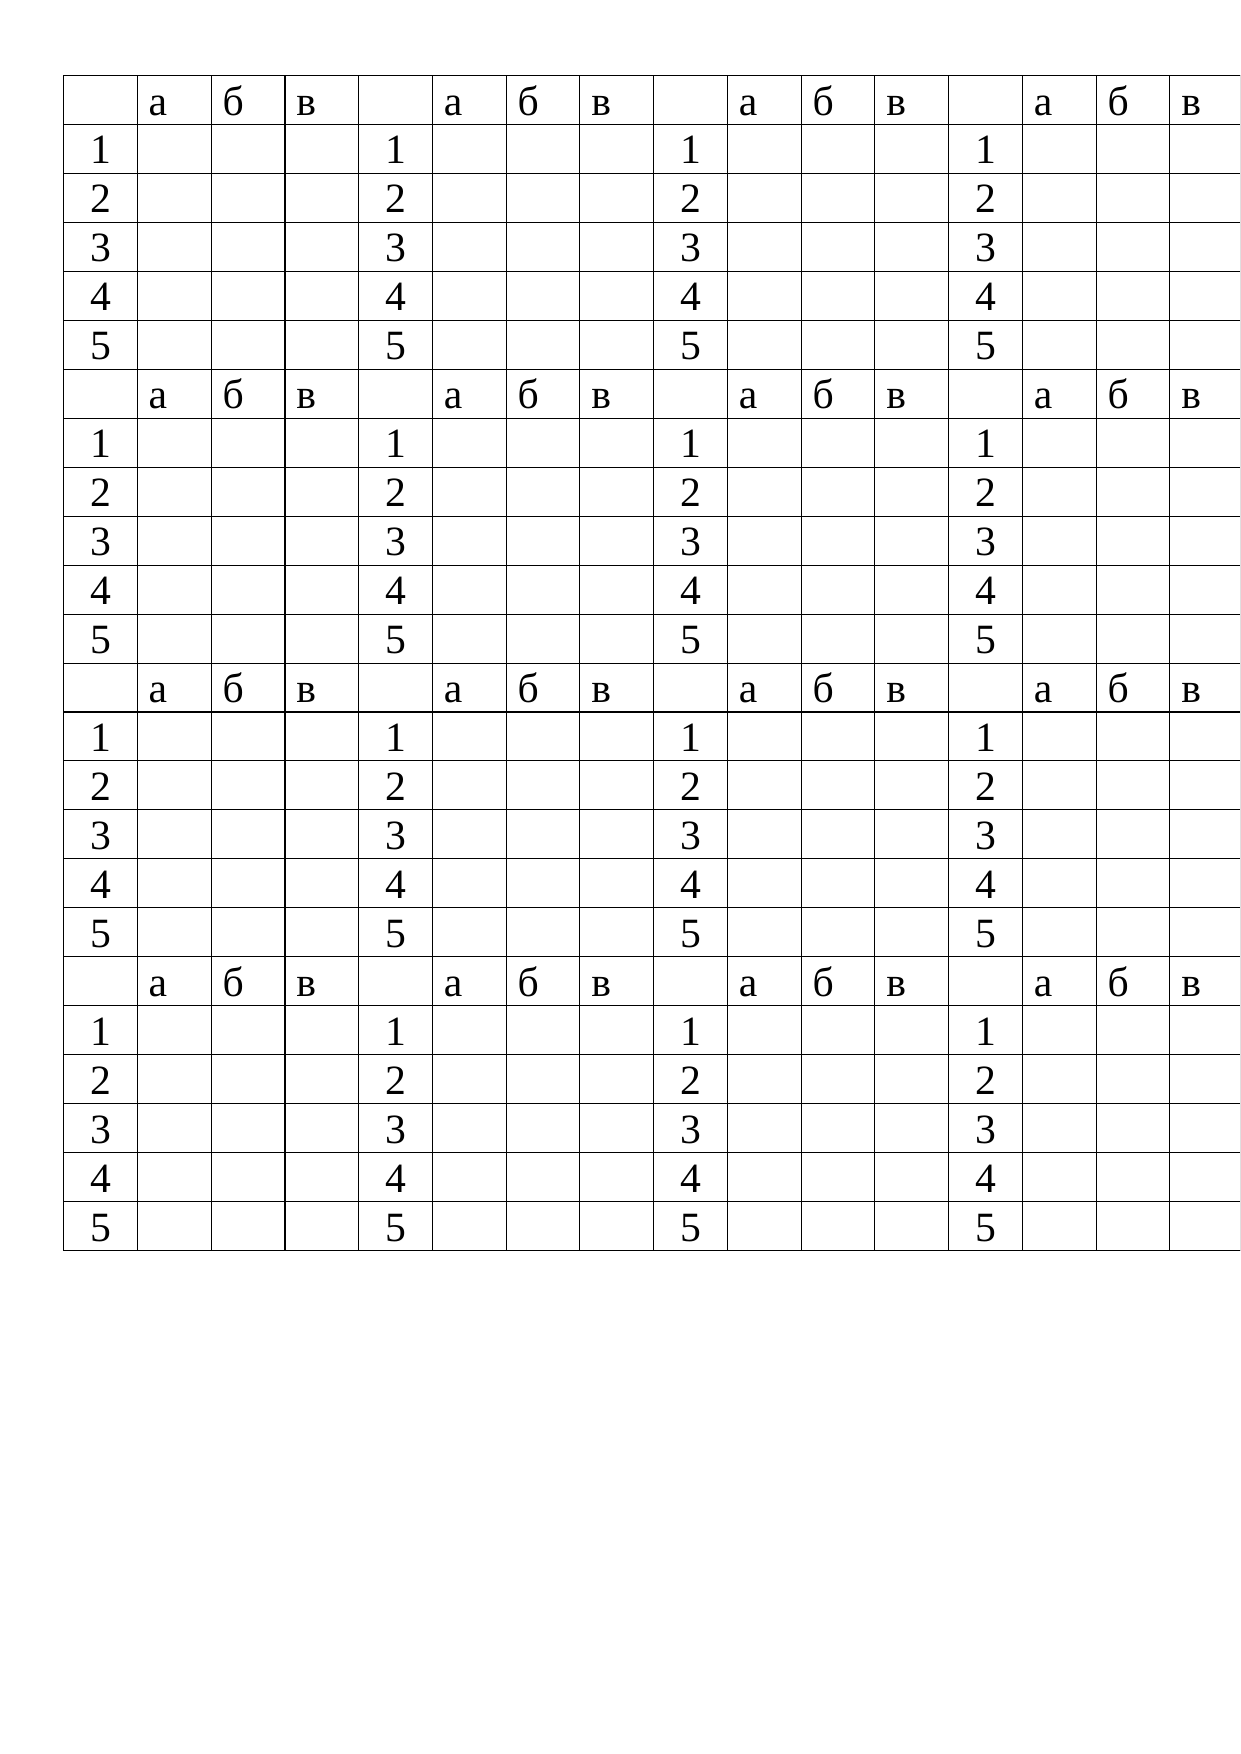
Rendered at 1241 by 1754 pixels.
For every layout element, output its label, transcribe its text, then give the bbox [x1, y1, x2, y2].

table_cell в [580, 957, 653, 1005]
table_cell 3 [64, 223, 137, 271]
table_cell 2 [949, 174, 1022, 222]
table_cell [212, 908, 284, 956]
table_cell [212, 615, 284, 662]
table_cell [580, 223, 653, 271]
table_cell [580, 761, 653, 809]
table_cell [875, 1153, 948, 1201]
table_cell [212, 1153, 284, 1201]
table_cell [580, 810, 653, 858]
table_cell в [875, 957, 948, 1005]
table_cell [507, 419, 579, 467]
table_cell [949, 664, 1022, 711]
table_cell [1170, 1202, 1240, 1250]
table_cell [1097, 1104, 1169, 1152]
table_cell [1023, 615, 1096, 662]
table_cell [138, 125, 211, 173]
table_cell [433, 1104, 506, 1152]
table_cell [1170, 810, 1240, 858]
table_cell 4 [64, 566, 137, 613]
table_cell [1097, 1153, 1169, 1201]
table_cell 3 [359, 810, 432, 858]
table_cell [728, 761, 801, 809]
table_cell [1170, 859, 1240, 907]
table_cell 5 [949, 615, 1022, 662]
table_cell a [433, 370, 506, 418]
table_cell б [212, 370, 284, 418]
table_cell [875, 566, 948, 613]
table_cell 2 [654, 761, 727, 809]
table_cell [64, 76, 137, 124]
table_cell [433, 1055, 506, 1103]
table_cell [802, 419, 874, 467]
table_cell [286, 761, 358, 809]
table_cell [728, 468, 801, 516]
table_cell [1097, 419, 1169, 467]
table_cell [1097, 859, 1169, 907]
table_cell [802, 908, 874, 956]
table_cell [507, 810, 579, 858]
table_cell 2 [949, 468, 1022, 516]
table_cell 4 [654, 1153, 727, 1201]
table_cell 4 [359, 859, 432, 907]
table_cell [654, 370, 727, 418]
table_cell [138, 713, 211, 760]
table_cell [654, 957, 727, 1005]
table_cell [286, 272, 358, 320]
table_cell [1023, 321, 1096, 369]
table_cell [138, 1153, 211, 1201]
table_cell [1170, 615, 1240, 662]
table_cell [212, 419, 284, 467]
table_cell [507, 468, 579, 516]
table_cell [138, 1055, 211, 1103]
table_cell [286, 615, 358, 662]
table_cell [433, 810, 506, 858]
table_cell б [507, 76, 579, 124]
table_cell [1023, 1202, 1096, 1250]
table_cell б [1097, 76, 1169, 124]
table_cell [875, 223, 948, 271]
table_cell [580, 1055, 653, 1103]
table_cell [286, 125, 358, 173]
table_cell [212, 174, 284, 222]
table_cell в [1170, 957, 1240, 1005]
table_cell 1 [654, 713, 727, 760]
table_cell [433, 468, 506, 516]
table_cell [949, 370, 1022, 418]
table_cell [728, 1055, 801, 1103]
table_cell [580, 1202, 653, 1250]
table_cell 5 [654, 908, 727, 956]
table_cell [359, 957, 432, 1005]
table_cell [212, 566, 284, 613]
table_cell 2 [654, 174, 727, 222]
table_cell б [802, 664, 874, 711]
table_cell б [802, 957, 874, 1005]
table_cell [580, 908, 653, 956]
table_cell 5 [64, 1202, 137, 1250]
table_cell [1170, 468, 1240, 516]
table_cell 5 [359, 1202, 432, 1250]
table_cell [802, 174, 874, 222]
table_cell 2 [359, 468, 432, 516]
table_cell [802, 272, 874, 320]
table_cell [433, 615, 506, 662]
table_cell [286, 859, 358, 907]
table_cell [138, 1202, 211, 1250]
table_cell [433, 223, 506, 271]
table_cell 3 [359, 517, 432, 564]
table_cell [507, 1153, 579, 1201]
table_cell [286, 419, 358, 467]
table_cell [728, 223, 801, 271]
table_cell a [728, 957, 801, 1005]
table_cell a [433, 957, 506, 1005]
table_cell [433, 859, 506, 907]
table_cell [802, 566, 874, 613]
table_cell б [507, 957, 579, 1005]
table_cell [875, 1202, 948, 1250]
table_cell 5 [949, 908, 1022, 956]
table_cell [212, 125, 284, 173]
table_cell a [728, 370, 801, 418]
table_cell [212, 517, 284, 564]
table_cell [286, 468, 358, 516]
table_cell [580, 566, 653, 613]
table_cell [212, 223, 284, 271]
table_cell [875, 174, 948, 222]
table_cell [875, 1055, 948, 1103]
table_cell [286, 174, 358, 222]
table_cell a [728, 664, 801, 711]
table_cell [1023, 810, 1096, 858]
table_cell 2 [359, 761, 432, 809]
table_cell [507, 174, 579, 222]
table_cell 2 [64, 468, 137, 516]
table_cell [875, 468, 948, 516]
table_cell в [1170, 76, 1240, 124]
table_cell 1 [359, 125, 432, 173]
table_cell 5 [64, 321, 137, 369]
table_cell [728, 908, 801, 956]
table_cell в [1170, 664, 1240, 711]
table_cell б [507, 370, 579, 418]
table_cell [802, 321, 874, 369]
table_cell [433, 272, 506, 320]
table_cell [433, 1153, 506, 1201]
table_cell 3 [359, 1104, 432, 1152]
table_cell [1023, 1104, 1096, 1152]
table_cell a [433, 76, 506, 124]
table_cell [802, 859, 874, 907]
table_cell [138, 761, 211, 809]
table_cell [802, 1202, 874, 1250]
table_cell 2 [359, 1055, 432, 1103]
table_cell 4 [949, 859, 1022, 907]
table_cell [286, 321, 358, 369]
table_cell [507, 761, 579, 809]
table_cell [433, 419, 506, 467]
table_cell 3 [949, 517, 1022, 564]
table_cell [1097, 1202, 1169, 1250]
table_cell a [1023, 957, 1096, 1005]
table_cell б [507, 664, 579, 711]
table_cell [1023, 1006, 1096, 1054]
table_cell 2 [64, 1055, 137, 1103]
table_cell 4 [949, 566, 1022, 613]
table_cell [1023, 908, 1096, 956]
table_cell [433, 517, 506, 564]
table_cell [433, 761, 506, 809]
table_cell в [580, 76, 653, 124]
table_cell [1097, 1055, 1169, 1103]
table_cell [802, 615, 874, 662]
table_cell a [1023, 76, 1096, 124]
table_cell [802, 468, 874, 516]
table_cell 4 [64, 859, 137, 907]
table_cell [875, 859, 948, 907]
table_cell [949, 76, 1022, 124]
table_cell 3 [64, 1104, 137, 1152]
table_cell [1170, 713, 1240, 760]
table_cell [728, 174, 801, 222]
table_cell a [138, 957, 211, 1005]
table_cell [1097, 566, 1169, 613]
table_cell [1023, 566, 1096, 613]
table_cell 4 [64, 1153, 137, 1201]
table_cell [802, 517, 874, 564]
table_cell [728, 859, 801, 907]
table_cell [580, 1153, 653, 1201]
table_cell [507, 1104, 579, 1152]
table_cell [359, 76, 432, 124]
table_cell в [286, 76, 358, 124]
table_cell 2 [949, 761, 1022, 809]
table_cell 1 [64, 713, 137, 760]
table_cell [138, 908, 211, 956]
table_cell 4 [64, 272, 137, 320]
table_cell [1170, 908, 1240, 956]
table_cell 5 [654, 615, 727, 662]
table_cell 4 [949, 1153, 1022, 1201]
table_cell [875, 419, 948, 467]
table_cell [1170, 321, 1240, 369]
table_cell [286, 1055, 358, 1103]
table_cell [286, 713, 358, 760]
table_cell a [138, 370, 211, 418]
table_cell 4 [654, 566, 727, 613]
table_cell [802, 761, 874, 809]
table_cell [1097, 810, 1169, 858]
table_cell [1023, 419, 1096, 467]
table_cell 3 [654, 1104, 727, 1152]
table_cell [1097, 272, 1169, 320]
table_cell [728, 615, 801, 662]
table_cell [286, 566, 358, 613]
table_cell [580, 125, 653, 173]
table_cell [1097, 713, 1169, 760]
table_cell [802, 1055, 874, 1103]
table_cell 1 [359, 1006, 432, 1054]
table_cell [580, 1104, 653, 1152]
table_cell [949, 957, 1022, 1005]
table_cell [654, 76, 727, 124]
table_cell 5 [654, 1202, 727, 1250]
table_cell [1097, 468, 1169, 516]
table_cell в [580, 370, 653, 418]
table_cell [802, 1104, 874, 1152]
table_cell [507, 517, 579, 564]
table_cell [138, 272, 211, 320]
table_cell 2 [64, 174, 137, 222]
table_cell [728, 1202, 801, 1250]
table_cell [1170, 1153, 1240, 1201]
table_cell 1 [654, 1006, 727, 1054]
table_cell [1023, 223, 1096, 271]
table_cell a [433, 664, 506, 711]
table_cell [728, 419, 801, 467]
table_cell [507, 713, 579, 760]
table_cell [1023, 517, 1096, 564]
table_cell 1 [64, 1006, 137, 1054]
table_cell a [1023, 370, 1096, 418]
table_cell [728, 321, 801, 369]
table_cell [875, 761, 948, 809]
table_cell [212, 1202, 284, 1250]
table_cell б [802, 76, 874, 124]
table_cell [64, 664, 137, 711]
table_cell [1170, 517, 1240, 564]
table_cell [875, 1006, 948, 1054]
table_cell [1170, 1055, 1240, 1103]
table_cell [1023, 272, 1096, 320]
table_cell [580, 272, 653, 320]
table_cell в [875, 76, 948, 124]
table_cell [286, 1006, 358, 1054]
table_cell [212, 1055, 284, 1103]
table_cell б [212, 664, 284, 711]
table_cell 4 [359, 566, 432, 613]
table_cell 2 [949, 1055, 1022, 1103]
table_cell [1097, 615, 1169, 662]
table_cell a [138, 76, 211, 124]
table_cell в [580, 664, 653, 711]
table_cell [580, 859, 653, 907]
table_cell [654, 664, 727, 711]
table_cell [212, 1104, 284, 1152]
table_cell 3 [64, 517, 137, 564]
table_cell 2 [64, 761, 137, 809]
table_cell [728, 713, 801, 760]
table_cell б [802, 370, 874, 418]
table_cell 5 [949, 321, 1022, 369]
table_cell [507, 615, 579, 662]
table_cell [802, 223, 874, 271]
table_cell [433, 321, 506, 369]
table_cell [580, 468, 653, 516]
table_cell [580, 615, 653, 662]
table_cell [875, 615, 948, 662]
table_cell 4 [654, 272, 727, 320]
table_cell [138, 566, 211, 613]
table_cell [138, 468, 211, 516]
table_cell [507, 908, 579, 956]
table_cell [1170, 419, 1240, 467]
table_cell [728, 125, 801, 173]
table_cell [1170, 125, 1240, 173]
table_cell [875, 1104, 948, 1152]
table_cell a [1023, 664, 1096, 711]
table_cell в [875, 664, 948, 711]
table_cell [1023, 468, 1096, 516]
table_cell 5 [64, 908, 137, 956]
table_cell [507, 321, 579, 369]
table_cell [1023, 1153, 1096, 1201]
table_cell [212, 272, 284, 320]
table_cell [1097, 761, 1169, 809]
table_cell в [875, 370, 948, 418]
table_cell [728, 517, 801, 564]
table_cell [507, 859, 579, 907]
table_cell [138, 174, 211, 222]
table_cell [507, 223, 579, 271]
table_cell [1023, 761, 1096, 809]
table_cell 5 [654, 321, 727, 369]
table_cell [728, 1006, 801, 1054]
table_cell [138, 1006, 211, 1054]
table_cell [507, 1202, 579, 1250]
table_cell [212, 468, 284, 516]
table_cell 3 [64, 810, 137, 858]
table_cell [286, 1104, 358, 1152]
table_cell [507, 272, 579, 320]
table_cell 3 [654, 223, 727, 271]
table_cell a [138, 664, 211, 711]
table_cell 5 [359, 615, 432, 662]
table_cell [507, 566, 579, 613]
table_cell [728, 272, 801, 320]
table_cell 3 [654, 810, 727, 858]
table_cell [433, 566, 506, 613]
table_cell [212, 713, 284, 760]
table_cell [286, 517, 358, 564]
table_cell 5 [949, 1202, 1022, 1250]
table_cell 3 [949, 810, 1022, 858]
table_cell [1023, 1055, 1096, 1103]
table_cell [875, 272, 948, 320]
table_cell [138, 859, 211, 907]
table_cell [138, 419, 211, 467]
table_cell [507, 125, 579, 173]
table_cell [875, 908, 948, 956]
table_cell [728, 566, 801, 613]
table_cell 1 [949, 1006, 1022, 1054]
table_cell [138, 615, 211, 662]
table_cell [1170, 761, 1240, 809]
table_cell [728, 1153, 801, 1201]
table_cell [286, 223, 358, 271]
table_cell 5 [359, 321, 432, 369]
table_cell 4 [359, 272, 432, 320]
table_cell 1 [654, 419, 727, 467]
table_cell [1097, 223, 1169, 271]
table_cell 1 [949, 125, 1022, 173]
table_cell 5 [359, 908, 432, 956]
table_cell [64, 957, 137, 1005]
table_cell 2 [359, 174, 432, 222]
table_cell [1170, 1006, 1240, 1054]
table_cell [875, 810, 948, 858]
table_cell [286, 1202, 358, 1250]
table_cell [580, 1006, 653, 1054]
table_cell [580, 419, 653, 467]
table_cell б [212, 957, 284, 1005]
table_cell б [212, 76, 284, 124]
table_cell [728, 810, 801, 858]
table_cell [286, 810, 358, 858]
table_cell 1 [359, 419, 432, 467]
table_cell [1170, 566, 1240, 613]
table_cell [580, 174, 653, 222]
table_cell [1097, 125, 1169, 173]
table_cell [580, 321, 653, 369]
table_cell [1023, 859, 1096, 907]
table_cell [433, 1202, 506, 1250]
table_cell 1 [949, 419, 1022, 467]
table_cell 3 [949, 223, 1022, 271]
table_cell 3 [654, 517, 727, 564]
table_cell 4 [359, 1153, 432, 1201]
table_cell 3 [359, 223, 432, 271]
table_cell б [1097, 370, 1169, 418]
table_cell [1170, 272, 1240, 320]
table_cell [1097, 908, 1169, 956]
table_cell [64, 370, 137, 418]
table_cell 1 [64, 125, 137, 173]
table_cell [875, 321, 948, 369]
table_cell [1170, 223, 1240, 271]
table_cell [1097, 1006, 1169, 1054]
table_cell [1023, 174, 1096, 222]
table_cell [507, 1055, 579, 1103]
table_cell [433, 713, 506, 760]
table_cell [1097, 321, 1169, 369]
table_cell [212, 761, 284, 809]
table_cell в [286, 370, 358, 418]
table_cell [1023, 713, 1096, 760]
table_cell [507, 1006, 579, 1054]
table_cell [138, 1104, 211, 1152]
table_cell [433, 908, 506, 956]
table_cell [875, 125, 948, 173]
table_cell в [1170, 370, 1240, 418]
table_cell [433, 1006, 506, 1054]
table_cell 3 [949, 1104, 1022, 1152]
table_cell [212, 859, 284, 907]
table_cell в [286, 957, 358, 1005]
table_cell [802, 125, 874, 173]
table_cell [580, 713, 653, 760]
table_cell [286, 908, 358, 956]
table_cell [138, 223, 211, 271]
table_cell [286, 1153, 358, 1201]
table_cell [359, 664, 432, 711]
table_cell [1170, 1104, 1240, 1152]
table_cell [359, 370, 432, 418]
table_cell [802, 713, 874, 760]
table_cell [728, 1104, 801, 1152]
table_cell б [1097, 957, 1169, 1005]
table_cell [138, 517, 211, 564]
table_cell [212, 1006, 284, 1054]
table_cell [433, 125, 506, 173]
table_cell [1023, 125, 1096, 173]
table_cell 1 [949, 713, 1022, 760]
table_cell 1 [359, 713, 432, 760]
table_cell [212, 810, 284, 858]
table_cell [802, 1006, 874, 1054]
table_cell б [1097, 664, 1169, 711]
table_cell [212, 321, 284, 369]
table_cell 5 [64, 615, 137, 662]
table_cell 1 [654, 125, 727, 173]
table_cell 2 [654, 468, 727, 516]
table_cell в [286, 664, 358, 711]
table_cell 2 [654, 1055, 727, 1103]
table_cell [875, 517, 948, 564]
table_cell [875, 713, 948, 760]
table_cell [433, 174, 506, 222]
table_cell [802, 810, 874, 858]
table_cell [138, 810, 211, 858]
table_cell 1 [64, 419, 137, 467]
table_cell [1097, 517, 1169, 564]
table_cell [580, 517, 653, 564]
table_cell 4 [949, 272, 1022, 320]
table_cell a [728, 76, 801, 124]
table_cell [802, 1153, 874, 1201]
table_cell 4 [654, 859, 727, 907]
table_cell [1170, 174, 1240, 222]
table_cell [138, 321, 211, 369]
table_cell [1097, 174, 1169, 222]
